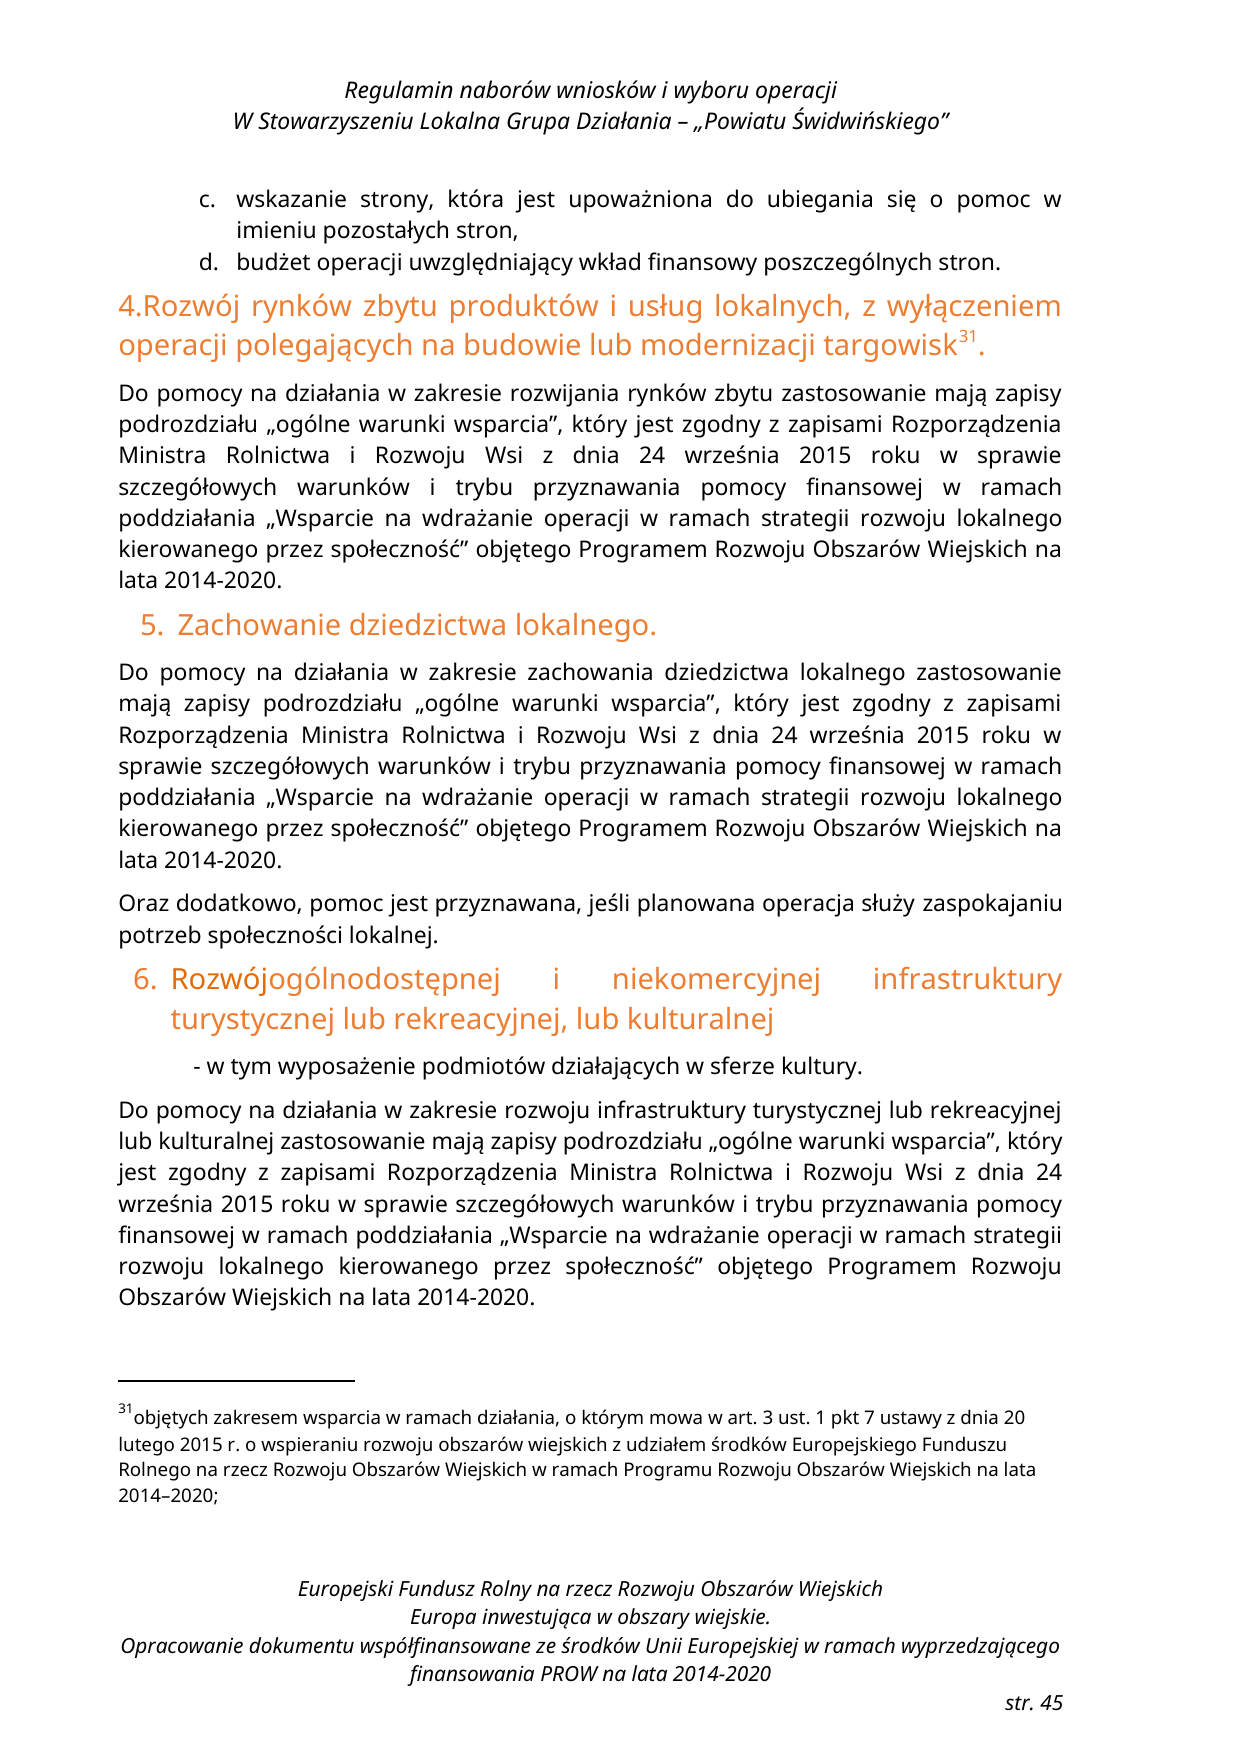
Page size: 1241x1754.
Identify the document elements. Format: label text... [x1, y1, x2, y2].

text Oraz dodatkowo, pomoc jest przyznawana, jeśli planowana operacja służy zaspokajaniu potrzeb społeczności lokalnej. [118, 887, 1063, 950]
text Do pomocy na działania w zakresie rozwoju infrastruktury turystycznej lub rekreacyjnej lub kulturalnej zastosowanie mają zapisy podrozdziału „ogólne warunki wsparcia”, który jest zgodny z zapisami Rozporządzenia Ministra Rolnictwa i Rozwoju Wsi z dnia 24 września 2015 roku w sprawie szczegółowych warunków i trybu przyznawania pomocy finansowej w ramach poddziałania „Wsparcie na wdrażanie operacji w ramach strategii rozwoju lokalnego kierowanego przez społeczność” objętego Programem Rozwoju Obszarów Wiejskich na lata 2014-2020. [118, 1094, 1063, 1313]
text Do pomocy na działania w zakresie rozwijania rynków zbytu zastosowanie mają zapisy podrozdziału „ogólne warunki wsparcia”, który jest zgodny z zapisami Rozporządzenia Ministra Rolnictwa i Rozwoju Wsi z dnia 24 września 2015 roku w sprawie szczegółowych warunków i trybu przyznawania pomocy finansowej w ramach poddziałania „Wsparcie na wdrażanie operacji w ramach strategii rozwoju lokalnego kierowanego przez społeczność” objętego Programem Rozwoju Obszarów Wiejskich na lata 2014-2020. [118, 377, 1063, 596]
text Do pomocy na działania w zakresie zachowania dziedzictwa lokalnego zastosowanie mają zapisy podrozdziału „ogólne warunki wsparcia”, który jest zgodny z zapisami Rozporządzenia Ministra Rolnictwa i Rozwoju Wsi z dnia 24 września 2015 roku w sprawie szczegółowych warunków i trybu przyznawania pomocy finansowej w ramach poddziałania „Wsparcie na wdrażanie operacji w ramach strategii rozwoju lokalnego kierowanego przez społeczność” objętego Programem Rozwoju Obszarów Wiejskich na lata 2014-2020. [118, 656, 1063, 875]
subtitle 4.Rozwój rynków zbytu produktów i usług lokalnych, z wyłączeniem operacji polegających na budowie lub modernizacji targowisk. [118, 285, 1063, 364]
subtitle Rozwójogólnodostępnej i niekomercyjnej infrastruktury turystycznej lub rekreacyjnej, lub kulturalnej [133, 958, 1063, 1038]
text - w tym wyposażenie podmiotów działających w sferze kultury. [193, 1050, 1063, 1081]
list wskazanie strony, która jest upoważniona do ubiegania się o pomoc w imieniu pozostałych stron, [199, 183, 1063, 245]
subtitle Zachowanie dziedzictwa lokalnego. [140, 604, 1063, 644]
list budżet operacji uwzględniający wkład finansowy poszczególnych stron. [199, 245, 1063, 277]
